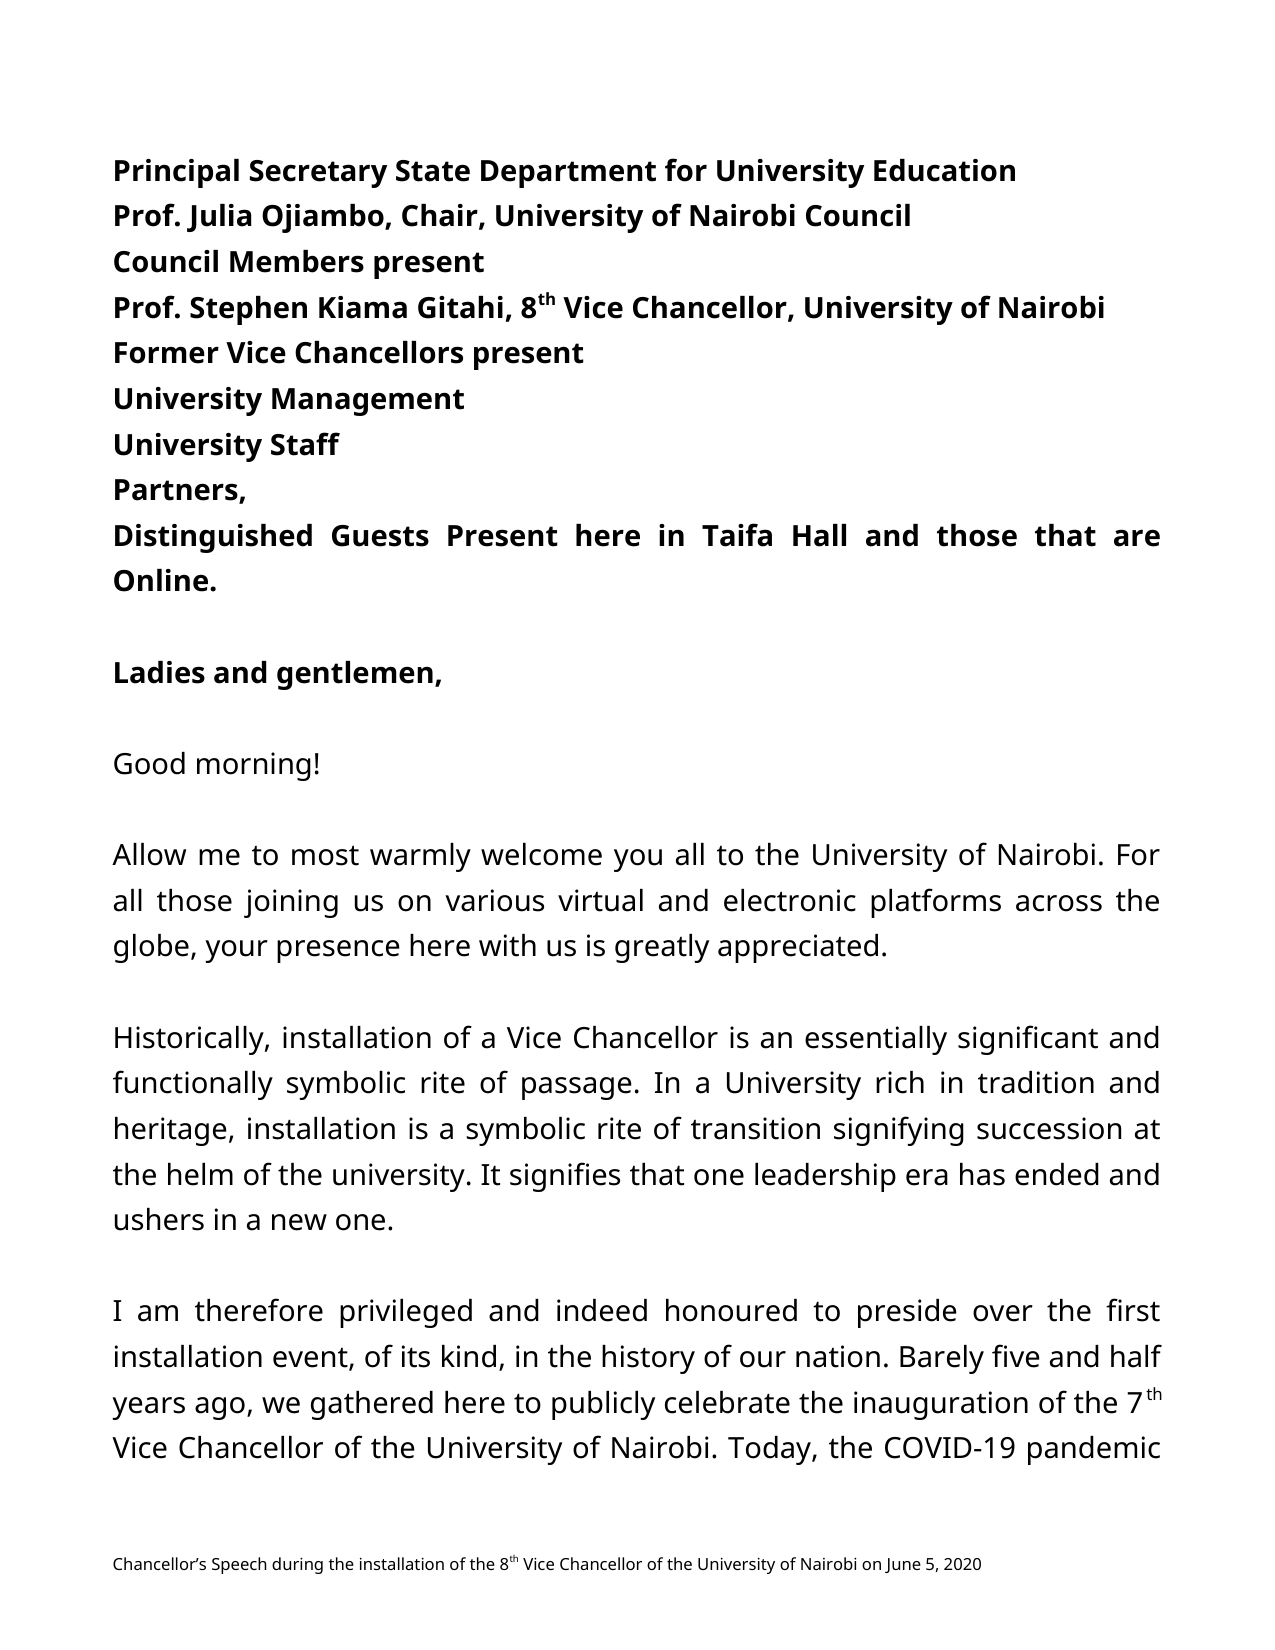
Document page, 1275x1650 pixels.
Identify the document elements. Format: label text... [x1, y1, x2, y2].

text University Management [112, 378, 1162, 418]
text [112, 1291, 1162, 1467]
text Ladies and gentlemen, [112, 652, 1162, 692]
text Prof. Stephen Kiama Gitahi, 8th Vice Chancellor, University of Nairobi [112, 287, 1162, 327]
text Historically, installation of a Vice Chancellor is an essentially significant and functionally symbolic rite of passage. In a University rich in tradition and heritage, installation is a symbolic rite of transition signifying succession at the helm of the university. It signifies that one leadership era has ended and ushers in a new one. [112, 1017, 1162, 1239]
text Partners, [112, 469, 1162, 509]
text University Staff [112, 424, 1162, 463]
text Allow me to most warmly welcome you all to the University of Nairobi. For all those joining us on various virtual and electronic platforms across the globe, your presence here with us is greatly appreciated. [112, 834, 1162, 965]
text Principal Secretary State Department for University Education [112, 150, 1162, 190]
text Former Vice Chancellors present [112, 332, 1162, 372]
text Good morning! [112, 743, 1162, 783]
text Council Members present [112, 241, 1162, 281]
text Prof. Julia Ojiambo, Chair, University of Nairobi Council [112, 196, 1162, 235]
text Distinguished Guests Present here in Taifa Hall and those that are Online. [112, 515, 1162, 600]
